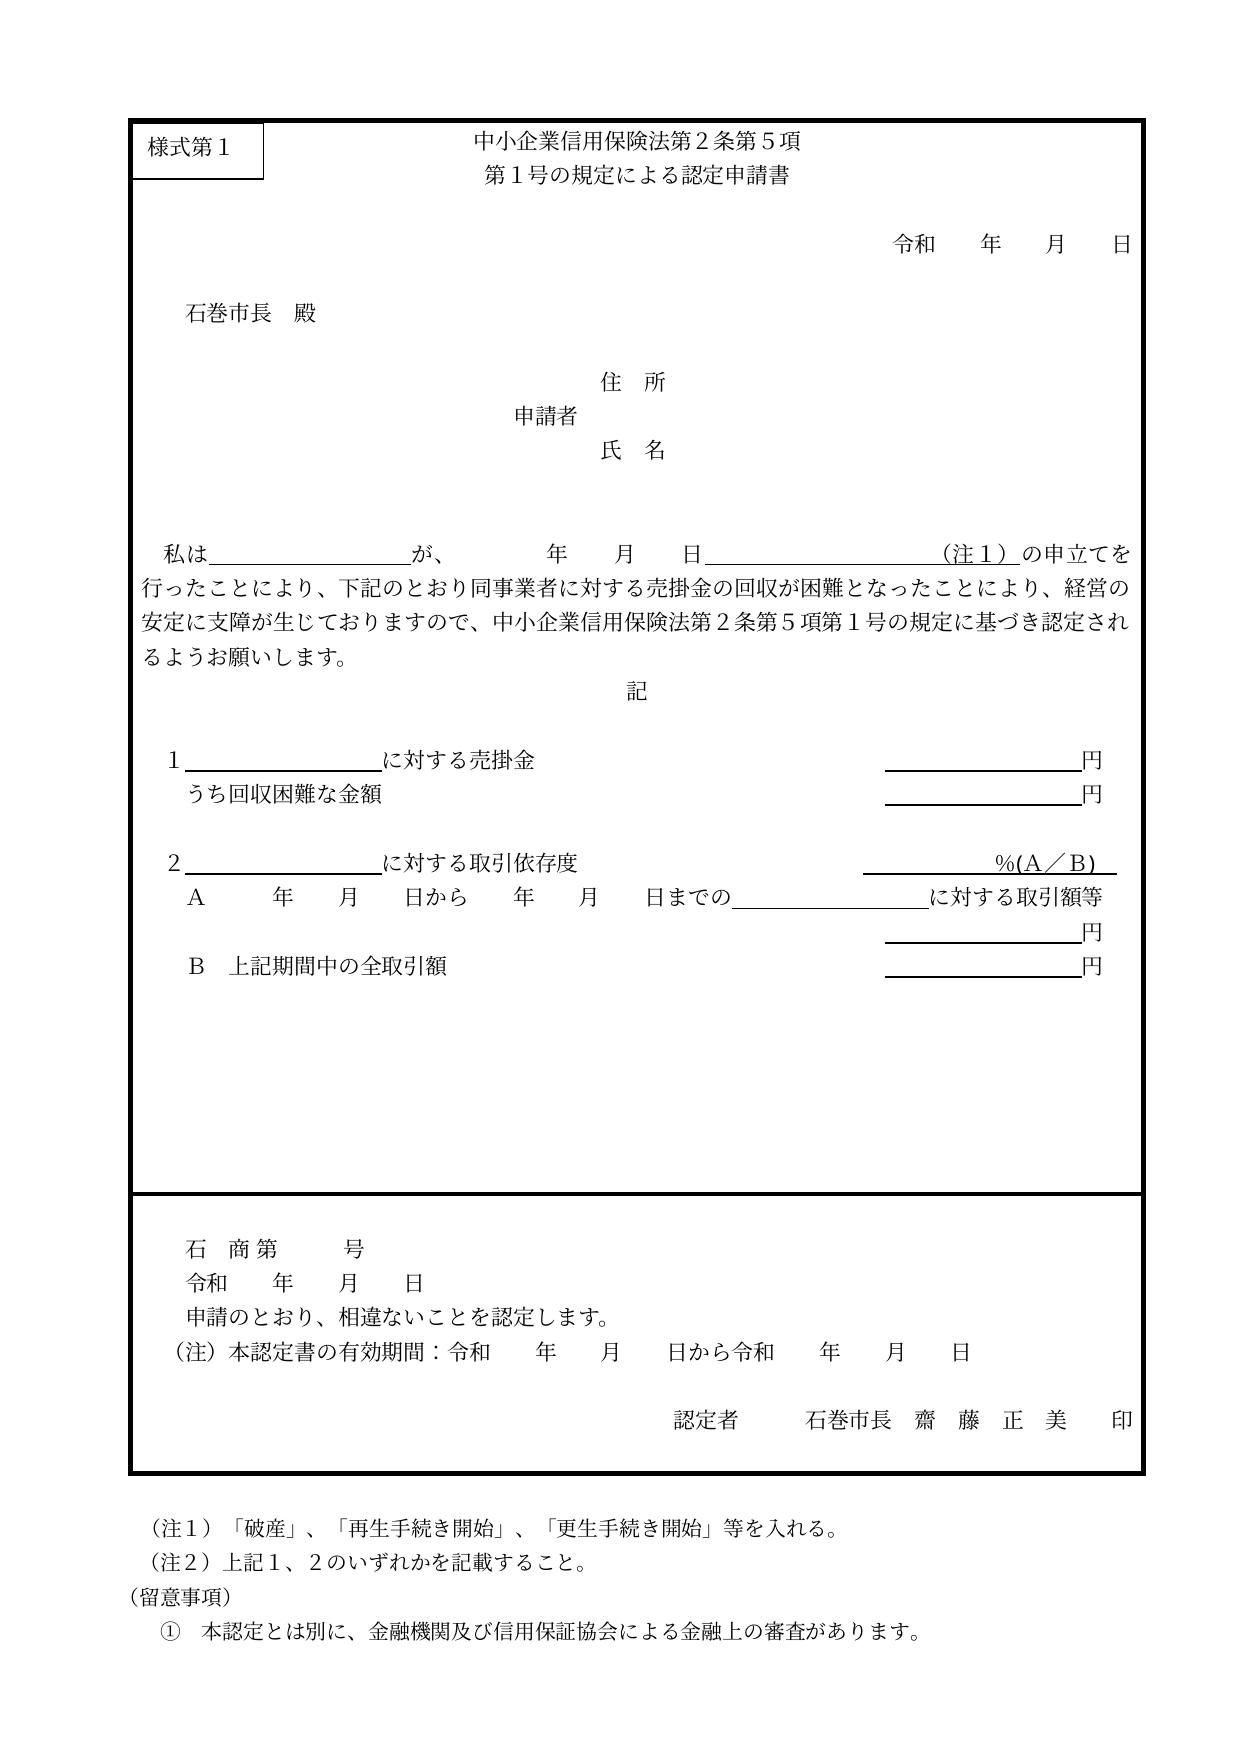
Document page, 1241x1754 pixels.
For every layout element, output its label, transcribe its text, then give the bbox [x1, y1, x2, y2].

text （注２）上記１、２のいずれかを記載すること。 [118, 1544, 1122, 1579]
text （注１）「破産」、「再生手続き開始」、「更生手続き開始」等を入れる。 [118, 1510, 1122, 1544]
text （留意事項） [118, 1579, 1122, 1613]
text ① 本認定とは別に、金融機関及び信用保証協会による金融上の審査があります。 [118, 1613, 1122, 1648]
table_cell 石商 第 号 令和 年 月 日 申請のとおり、相違ないことを認定します。 （注）本認定書の有効期間：令和 年 月 日から令和 年 月 日 認定者 石巻市長 齋 藤 正 美 印 [133, 1196, 1141, 1471]
table_header 中小企業信用保険法第２条第５項 第１号の規定による認定申請書 令和 年 月 日 石巻市長 殿 住 所 申請者 氏 名 私は が、 年 月 日 （注１）の申立てを行ったことにより、下記のとおり同事業者に対する売掛金の回収が困難となったことにより、経営の安定に支障が生じておりますので、中小企業信用保険法第２条第５項第１号の規定に基づき認定されるようお願いします。 記 １ に対する売掛金 円 うち回収困難な金額 円 ２ に対する取引依存度 ％(Ａ／Ｂ) Ａ 年 月 日から 年 月 日までの に対する取引額等 円 Ｂ 上記期間中の全取引額 円 [133, 123, 1141, 1191]
